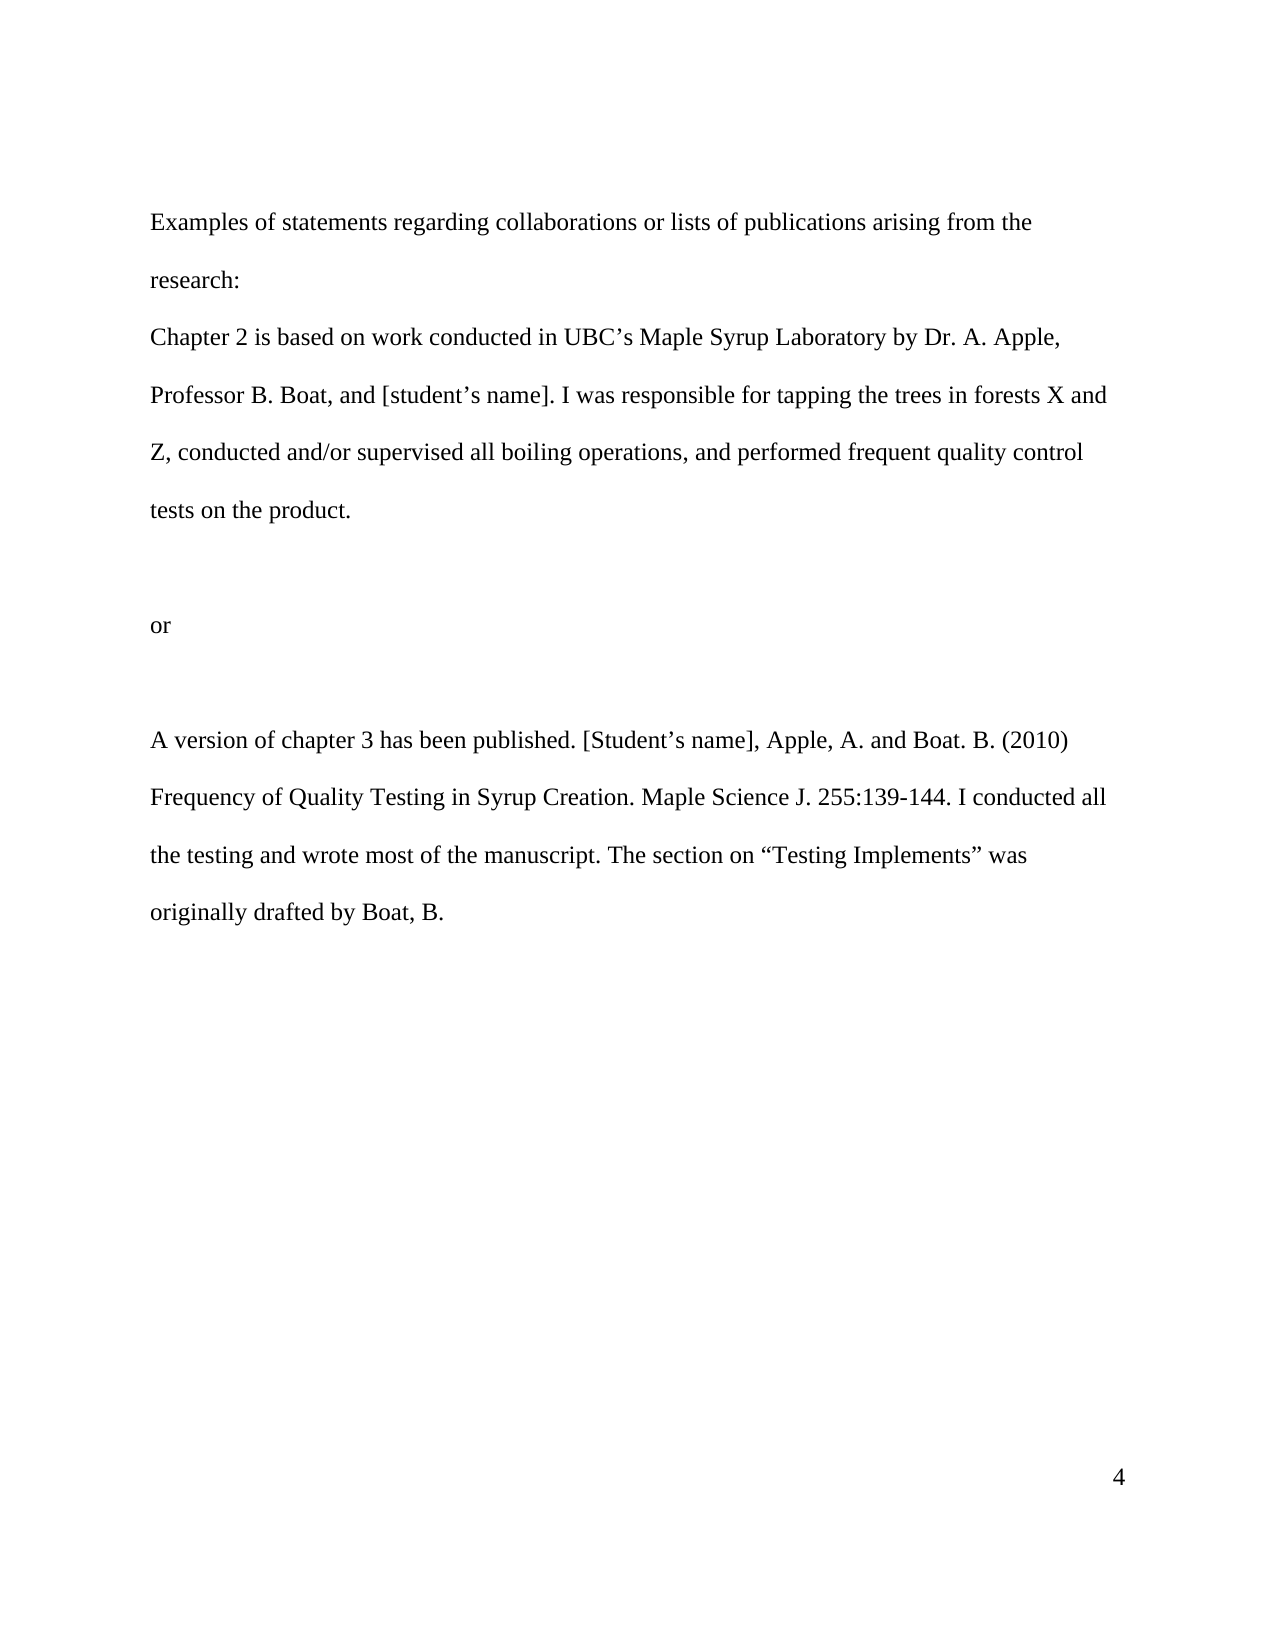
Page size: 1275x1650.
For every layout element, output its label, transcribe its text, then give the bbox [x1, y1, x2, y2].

text Examples of statements regarding collaborations or lists of publications arising from the research: [150, 207, 1125, 294]
text Chapter 2 is based on work conducted in UBC’s Maple Syrup Laboratory by Dr. A. Apple, Professor B. Boat, and [student’s name]. I was responsible for tapping the trees in forests X and Z, conducted and/or supervised all boiling operations, and performed frequent quality control tests on the product. [150, 322, 1125, 524]
text A version of chapter 3 has been published. [Student’s name], Apple, A. and Boat. B. (2010) Frequency of Quality Testing in Syrup Creation. Maple Science J. 255:139-144. I conducted all the testing and wrote most of the manuscript. The section on “Testing Implements” was originally drafted by Boat, B. [150, 725, 1125, 926]
text or [150, 610, 1125, 639]
